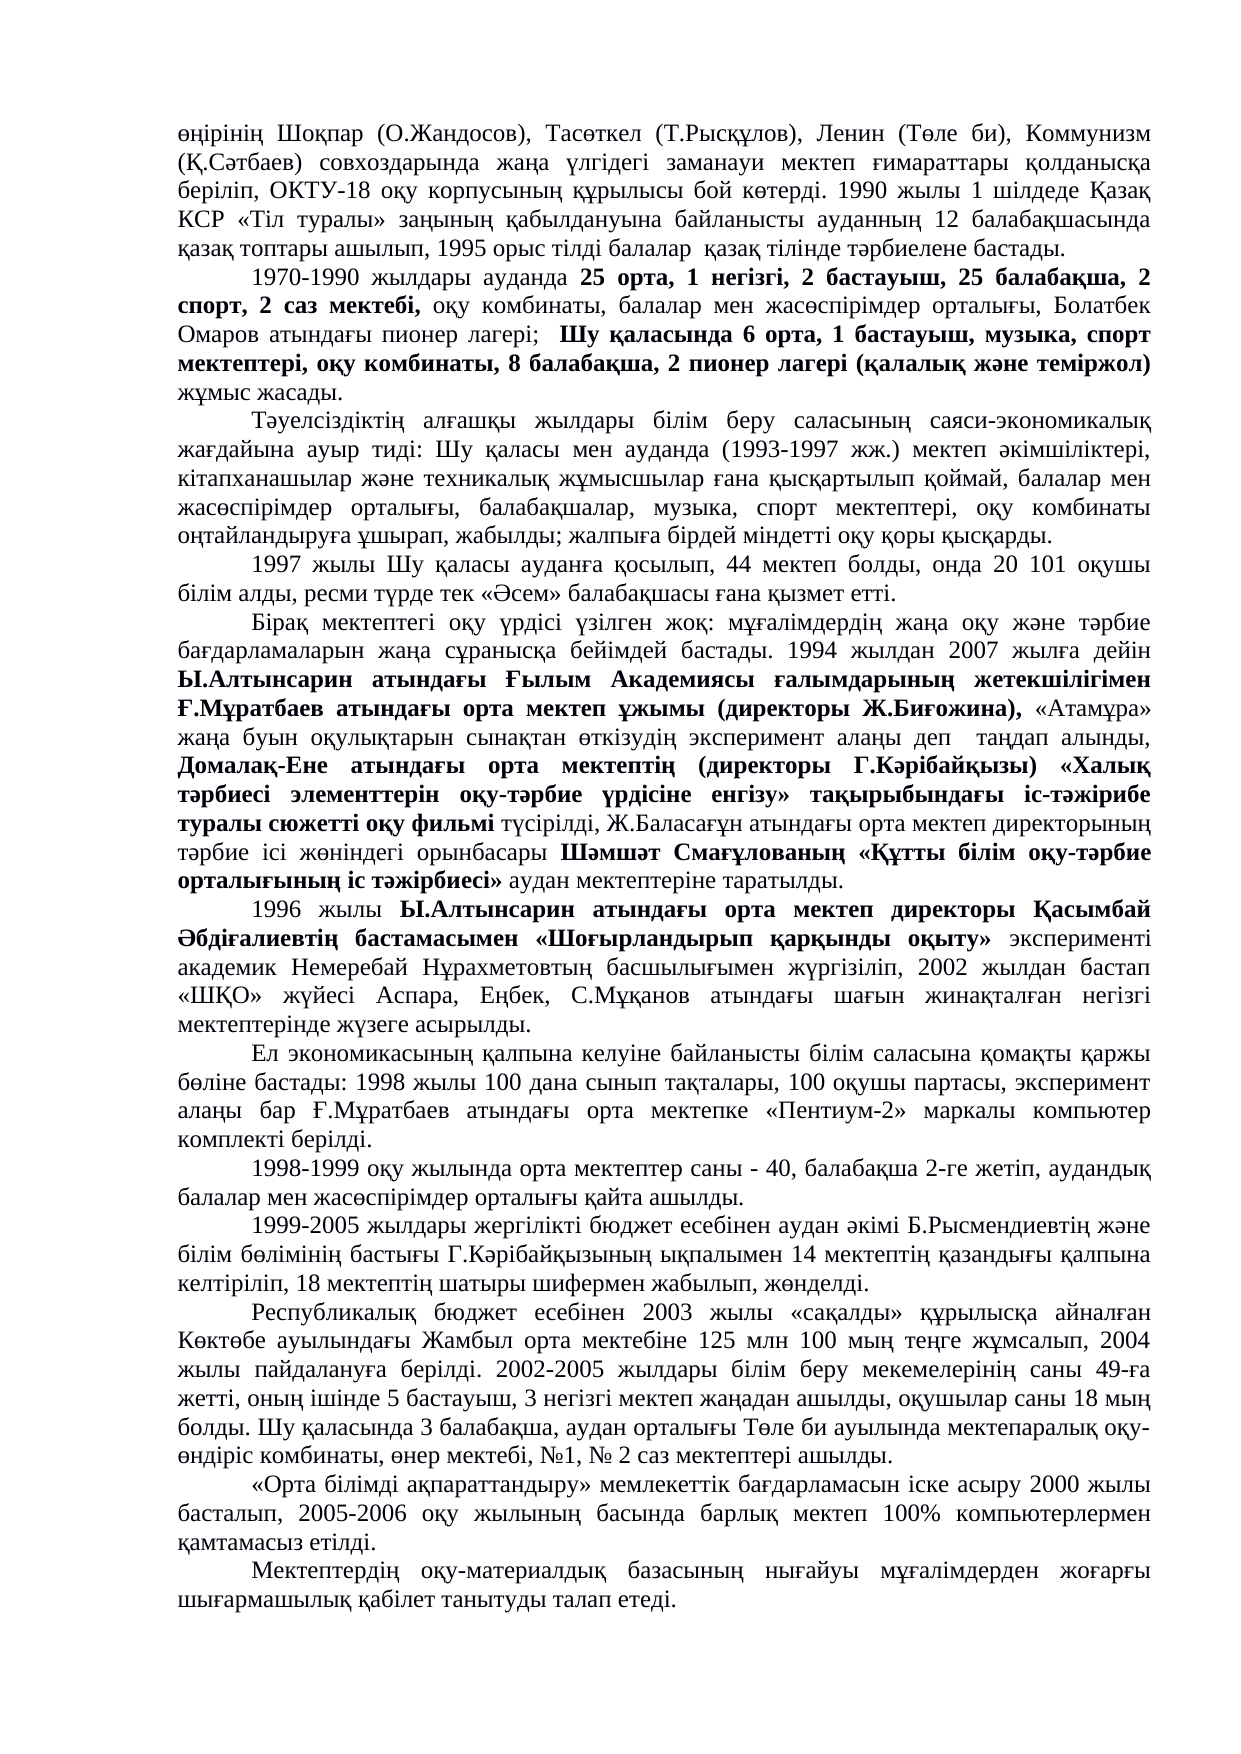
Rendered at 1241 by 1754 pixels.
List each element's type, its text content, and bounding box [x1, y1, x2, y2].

text 1999-2005 жылдары жергілікті бюджет есебінен аудан әкімі Б.Рысмендиевтің және білім бөлімінің бастығы Г.Кәрібайқызының ықпалымен 14 мектептің қазандығы қалпына келтіріліп, 18 мектептің шатыры шифермен жабылып, жөнделді. [177, 1211, 1152, 1297]
text 1997 жылы Шу қаласы ауданға қосылып, 44 мектеп болды, онда 20 101 оқушы білім алды, ресми түрде тек «Әсем» балабақшасы ғана қызмет етті. [177, 549, 1152, 607]
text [177, 118, 1152, 262]
text Республикалық бюджет есебінен 2003 жылы «сақалды» құрылысқа айналған Көктөбе ауылындағы Жамбыл орта мектебіне 125 млн 100 мың теңге жұмсалып, 2004 жылы пайдалануға берілді. 2002-2005 жылдары білім беру мекемелерінің саны 49-ға жетті, оның ішінде 5 бастауыш, 3 негізгі мектеп жаңадан ашылды, оқушылар саны 18 мың болды. Шу қаласында 3 балабақша, аудан орталығы Төле би ауылында мектепаралық оқу-өндіріс комбинаты, өнер мектебі, №1, № 2 саз мектептері ашылды. [177, 1297, 1152, 1469]
text 1998-1999 оқу жылында орта мектептер саны - 40, балабақша 2-ге жетіп, аудандық балалар мен жасөспірімдер орталығы қайта ашылды. [177, 1153, 1152, 1211]
text Ел экономикасының қалпына келуіне байланысты білім саласына қомақты қаржы бөліне бастады: 1998 жылы 100 дана сынып тақталары, 100 оқушы партасы, эксперимент алаңы бар Ғ.Мұратбаев атындағы орта мектепке «Пентиум-2» маркалы компьютер комплекті берілді. [177, 1038, 1152, 1153]
text Мектептердің оқу-материалдық базасының нығайуы мұғалімдерден жоғарғы шығармашылық қабілет танытуды талап етеді. [177, 1556, 1152, 1613]
text 1970-1990 жылдары ауданда 25 орта, 1 негізгі, 2 бастауыш, 25 балабақша, 2 спорт, 2 саз мектебі, оқу комбинаты, балалар мен жасөспірімдер орталығы, Болатбек Омаров атындағы пионер лагері; Шу қаласында 6 орта, 1 бастауыш, музыка, спорт мектептері, оқу комбинаты, 8 балабақша, 2 пионер лагері (қалалық және теміржол) жұмыс жасады. [177, 262, 1152, 406]
text «Орта білімді ақпараттандыру» мемлекеттік бағдарламасын іске асыру 2000 жылы басталып, 2005-2006 оқу жылының басында барлық мектеп 100% компьютерлермен қамтамасыз етілді. [177, 1469, 1152, 1556]
text Тәуелсіздіктің алғашқы жылдары білім беру саласының саяси-экономикалық жағдайына ауыр тиді: Шу қаласы мен ауданда (1993-1997 жж.) мектеп әкімшіліктері, кітапханашылар және техникалық жұмысшылар ғана қысқартылып қоймай, балалар мен жасөспірімдер орталығы, балабақшалар, музыка, спорт мектептері, оқу комбинаты оңтайландыруға ұшырап, жабылды; жалпыға бірдей міндетті оқу қоры қысқарды. [177, 406, 1152, 549]
text Бірақ мектептегі оқу үрдісі үзілген жоқ: мұғалімдердің жаңа оқу және тәрбие бағдарламаларын жаңа сұранысқа бейімдей бастады. 1994 жылдан 2007 жылға дейін Ы.Алтынсарин атындағы Ғылым Академиясы ғалымдарының жетекшілігімен Ғ.Мұратбаев атындағы орта мектеп ұжымы (директоры Ж.Биғожина), «Атамұра» жаңа буын оқулықтарын сынақтан өткізудің эксперимент алаңы деп таңдап алынды, Домалақ-Ене атындағы орта мектептің (директоры Г.Кәрібайқызы) «Халық тәрбиесі элементтерін оқу-тәрбие үрдісіне енгізу» тақырыбындағы іс-тәжірибе туралы сюжетті оқу фильмі түсірілді, Ж.Баласағұн атындағы орта мектеп директорының тәрбие ісі жөніндегі орынбасары Шәмшәт Смағұлованың «Құтты білім оқу-тәрбие орталығының іс тәжірбиесі» аудан мектептеріне таратылды. [177, 607, 1152, 894]
text 1996 жылы Ы.Алтынсарин атындағы орта мектеп директоры Қасымбай Әбдіғалиевтің бастамасымен «Шоғырландырып қарқынды оқыту» эксперименті академик Немеребай Нұрахметовтың басшылығымен жүргізіліп, 2002 жылдан бастап «ШҚО» жүйесі Аспара, Еңбек, С.Мұқанов атындағы шағын жинақталған негізгі мектептерінде жүзеге асырылды. [177, 894, 1152, 1038]
